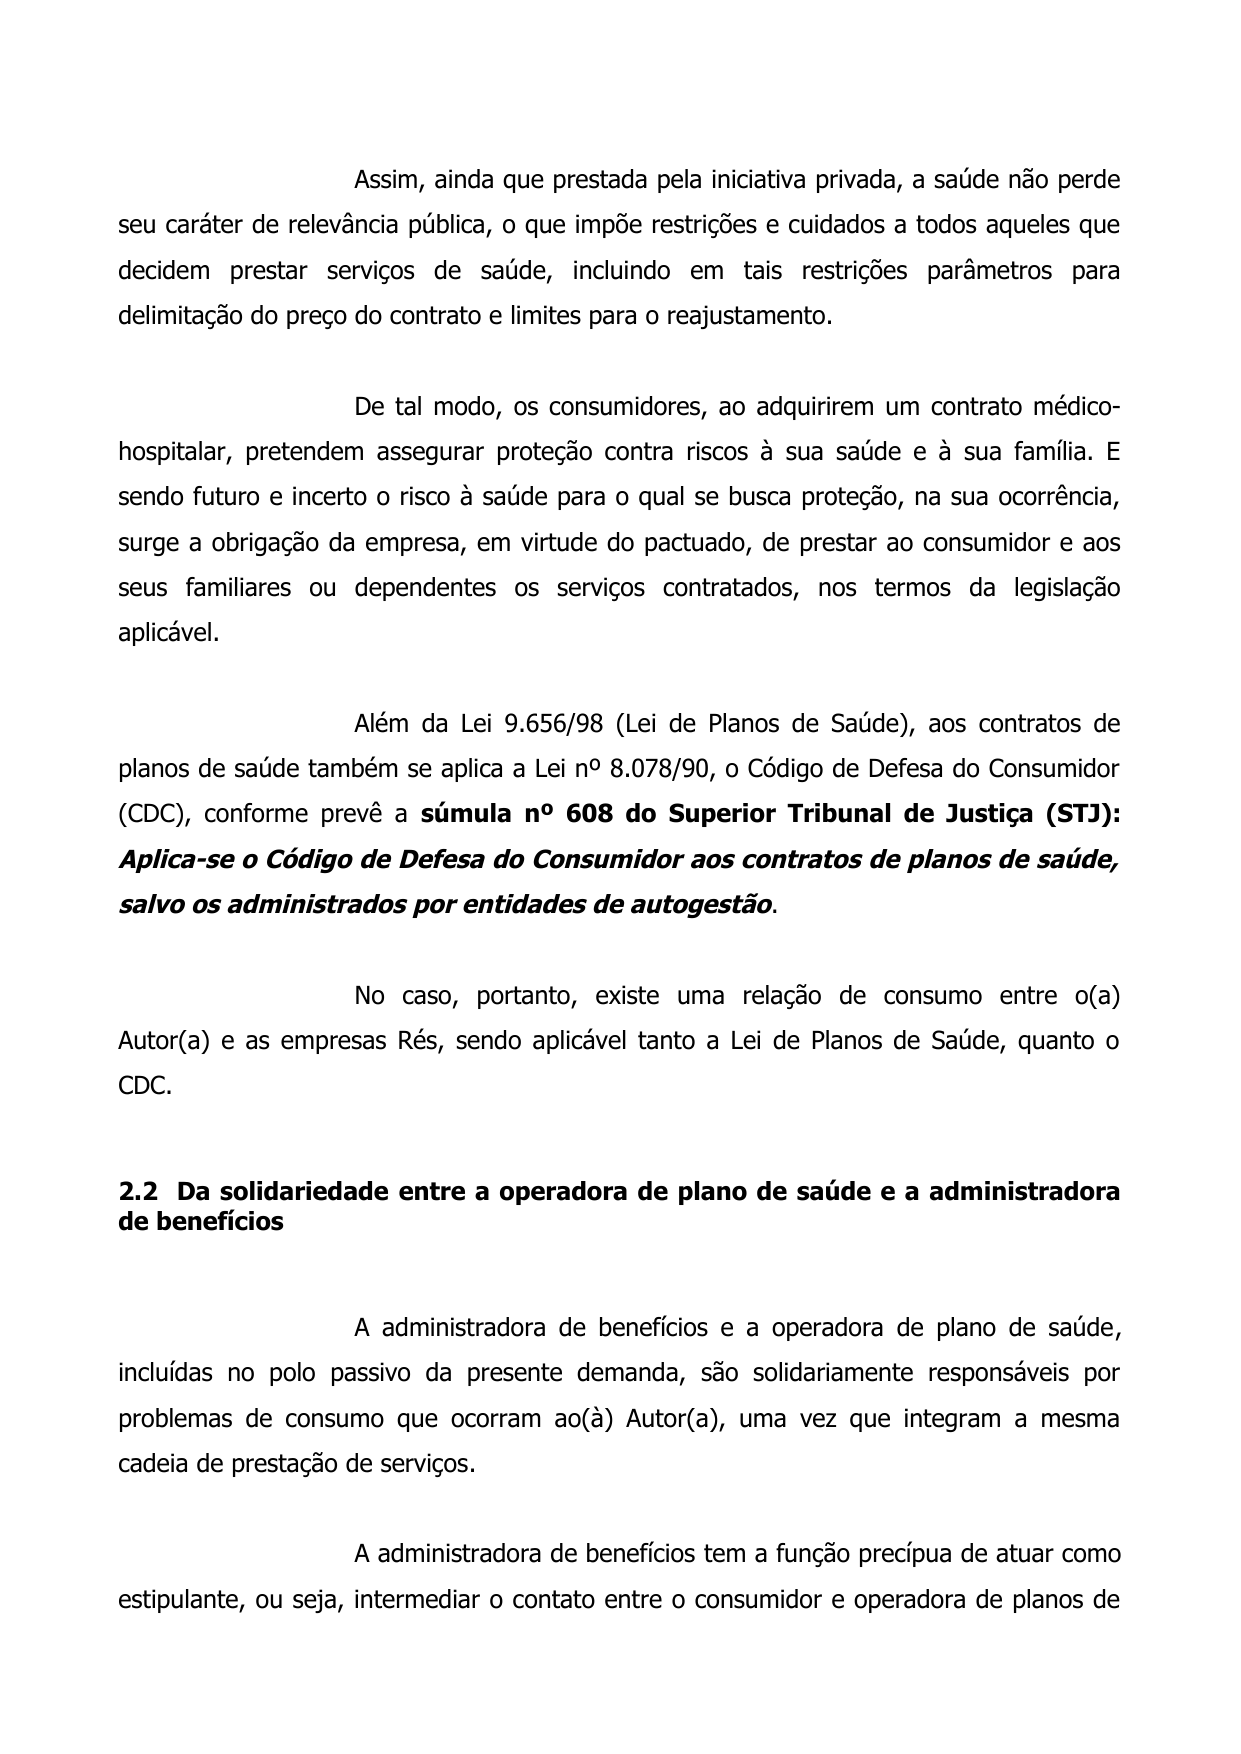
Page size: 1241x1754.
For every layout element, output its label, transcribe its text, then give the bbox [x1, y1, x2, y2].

text Assim, ainda que prestada pela iniciativa privada, a saúde não perde seu caráter de relevância pública, o que impõe restrições e cuidados a todos aqueles que decidem prestar serviços de saúde, incluindo em tais restrições parâmetros para delimitação do preço do contrato e limites para o reajustamento. [118, 163, 1122, 329]
text Além da Lei 9.656/98 (Lei de Planos de Saúde), aos contratos de planos de saúde também se aplica a Lei nº 8.078/90, o Código de Defesa do Consumidor (CDC), conforme prevê a súmula nº 608 do Superior Tribunal de Justiça (STJ): Aplica-se o Código de Defesa do Consumidor aos contratos de planos de saúde, salvo os administrados por entidades de autogestão. [118, 707, 1122, 919]
text De tal modo, os consumidores, ao adquirirem um contrato médico-hospitalar, pretendem assegurar proteção contra riscos à sua saúde e à sua família. E sendo futuro e incerto o risco à saúde para o qual se busca proteção, na sua ocorrência, surge a obrigação da empresa, em virtude do pactuado, de prestar ao consumidor e aos seus familiares ou dependentes os serviços contratados, nos termos da legislação aplicável. [118, 390, 1122, 647]
text A administradora de benefícios e a operadora de plano de saúde, incluídas no polo passivo da presente demanda, são solidariamente responsáveis por problemas de consumo que ocorram ao(à) Autor(a), uma vez que integram a mesma cadeia de prestação de serviços. [118, 1311, 1122, 1477]
text 2.2 Da solidariedade entre a operadora de plano de saúde e a administradora de benefícios [118, 1175, 1122, 1236]
text No caso, portanto, existe uma relação de consumo entre o(a) Autor(a) e as empresas Rés, sendo aplicável tanto a Lei de Planos de Saúde, quanto o CDC. [118, 979, 1122, 1100]
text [118, 1538, 1122, 1613]
